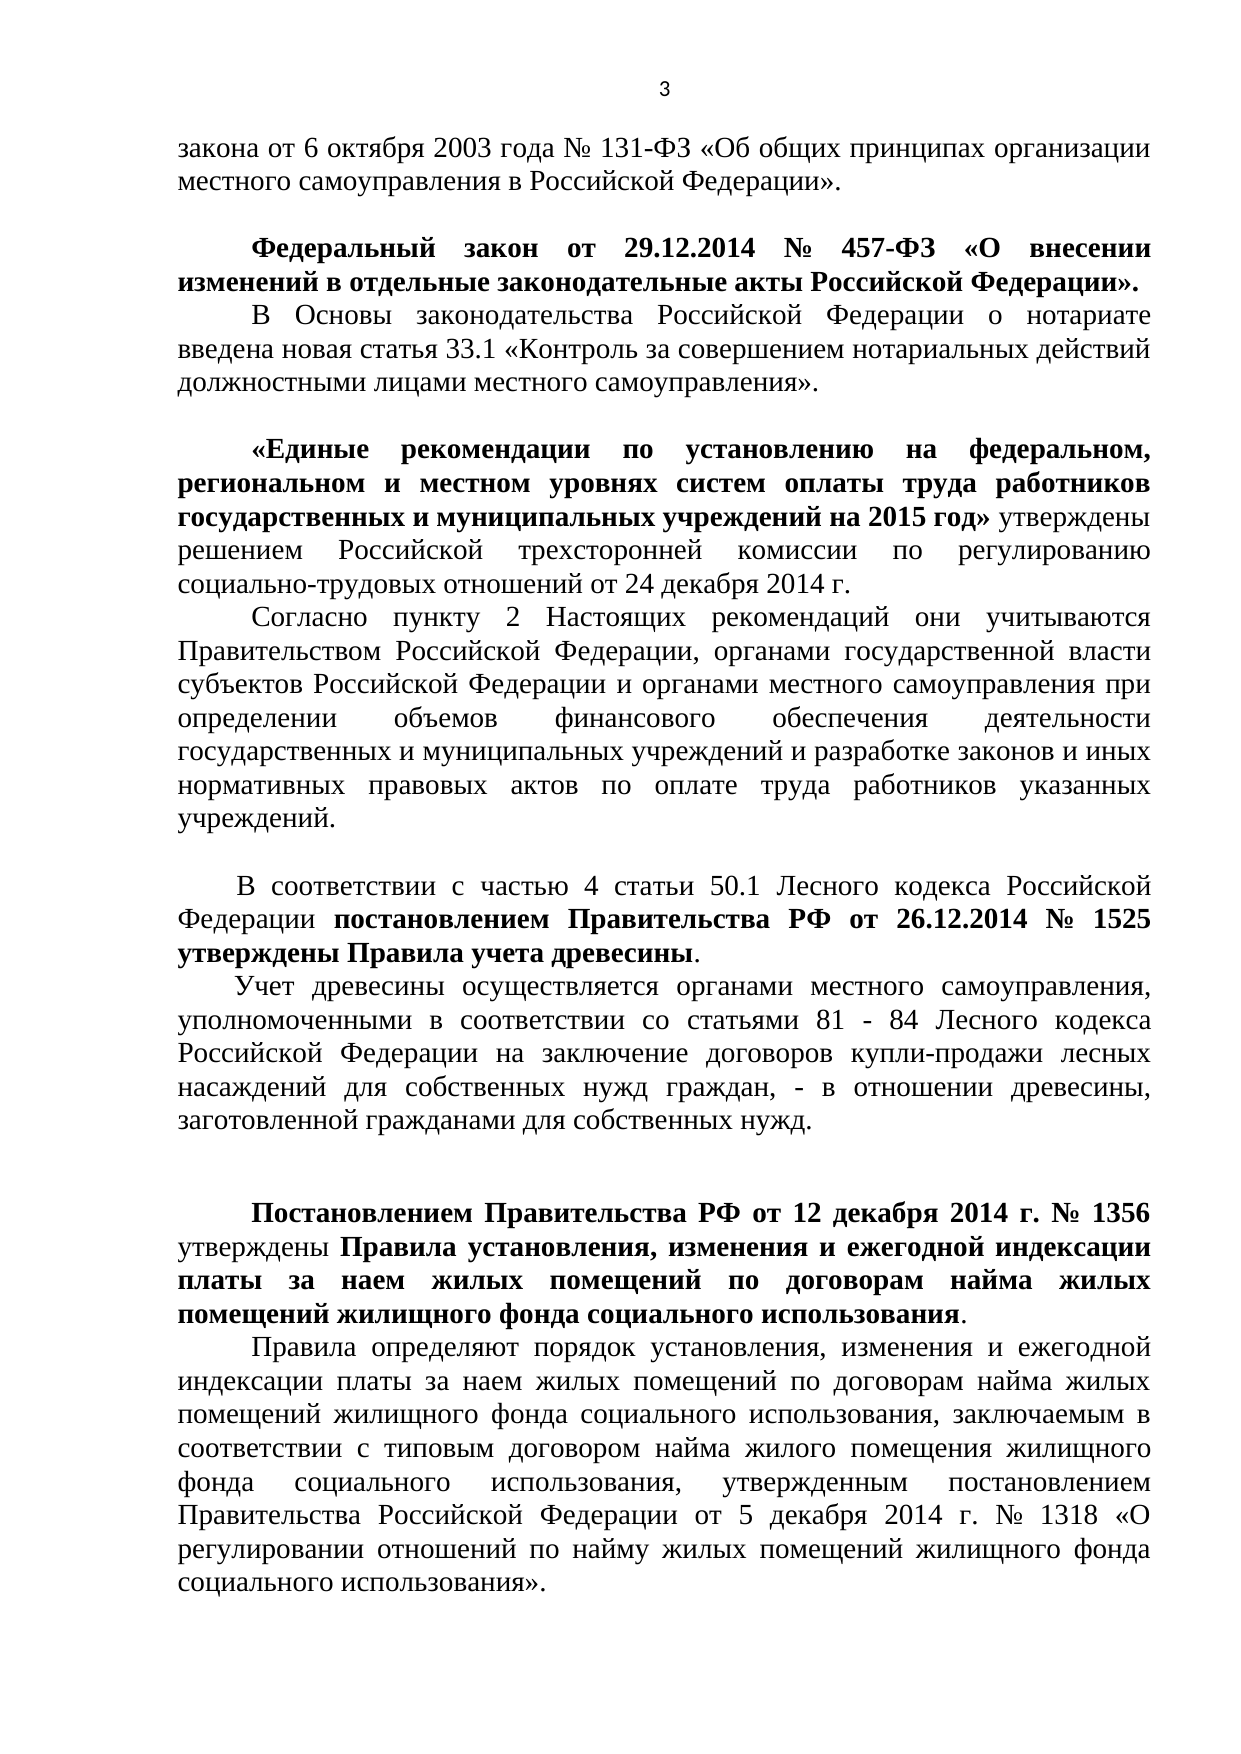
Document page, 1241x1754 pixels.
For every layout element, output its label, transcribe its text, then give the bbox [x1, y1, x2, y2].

text Согласно пункту 2 Настоящих рекомендаций они учитываются Правительством Российской Федерации, органами государственной власти субъектов Российской Федерации и органами местного самоуправления при определении объемов финансового обеспечения деятельности государственных и муниципальных учреждений и разработке законов и иных нормативных правовых актов по оплате труда работников указанных учреждений. [177, 599, 1152, 834]
text Правила определяют порядок установления, изменения и ежегодной индексации платы за наем жилых помещений по договорам найма жилых помещений жилищного фонда социального использования, заключаемым в соответствии с типовым договором найма жилого помещения жилищного фонда социального использования, утвержденным постановлением Правительства Российской Федерации от 5 декабря 2014 г. № 1318 «О регулировании отношений по найму жилых помещений жилищного фонда социального использования». [177, 1329, 1152, 1598]
text «Единые рекомендации по установлению на федеральном, региональном и местном уровнях систем оплаты труда работников государственных и муниципальных учреждений на 2015 год» утверждены [177, 432, 1152, 532]
text В Основы законодательства Российской Федерации о нотариате введена новая статья 33.1 «Контроль за совершением нотариальных действий должностными лицами местного самоуправления». [177, 297, 1152, 398]
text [177, 130, 1152, 197]
text решением Российской трехсторонней комиссии по регулированию социально-трудовых отношений от 24 декабря 2014 г. [177, 532, 1152, 599]
text Учет древесины осуществляется органами местного самоуправления, уполномоченными в соответствии со статьями 81 - 84 Лесного кодекса Российской Федерации на заключение договоров купли-продажи лесных насаждений для собственных нужд граждан, - в отношении древесины, заготовленной гражданами для собственных нужд. [177, 968, 1152, 1136]
text Федеральный закон от 29.12.2014 № 457-ФЗ «О внесении изменений в отдельные законодательные акты Российской Федерации». [177, 230, 1152, 297]
text Постановлением Правительства РФ от 12 декабря 2014 г. № 1356 утверждены Правила установления, изменения и ежегодной индексации платы за наем жилых помещений по договорам найма жилых помещений жилищного фонда социального использования. [177, 1195, 1152, 1329]
text В соответствии с частью 4 статьи 50.1 Лесного кодекса Российской Федерации постановлением Правительства РФ от 26.12.2014 № 1525 утверждены Правила учета древесины. [177, 868, 1152, 968]
